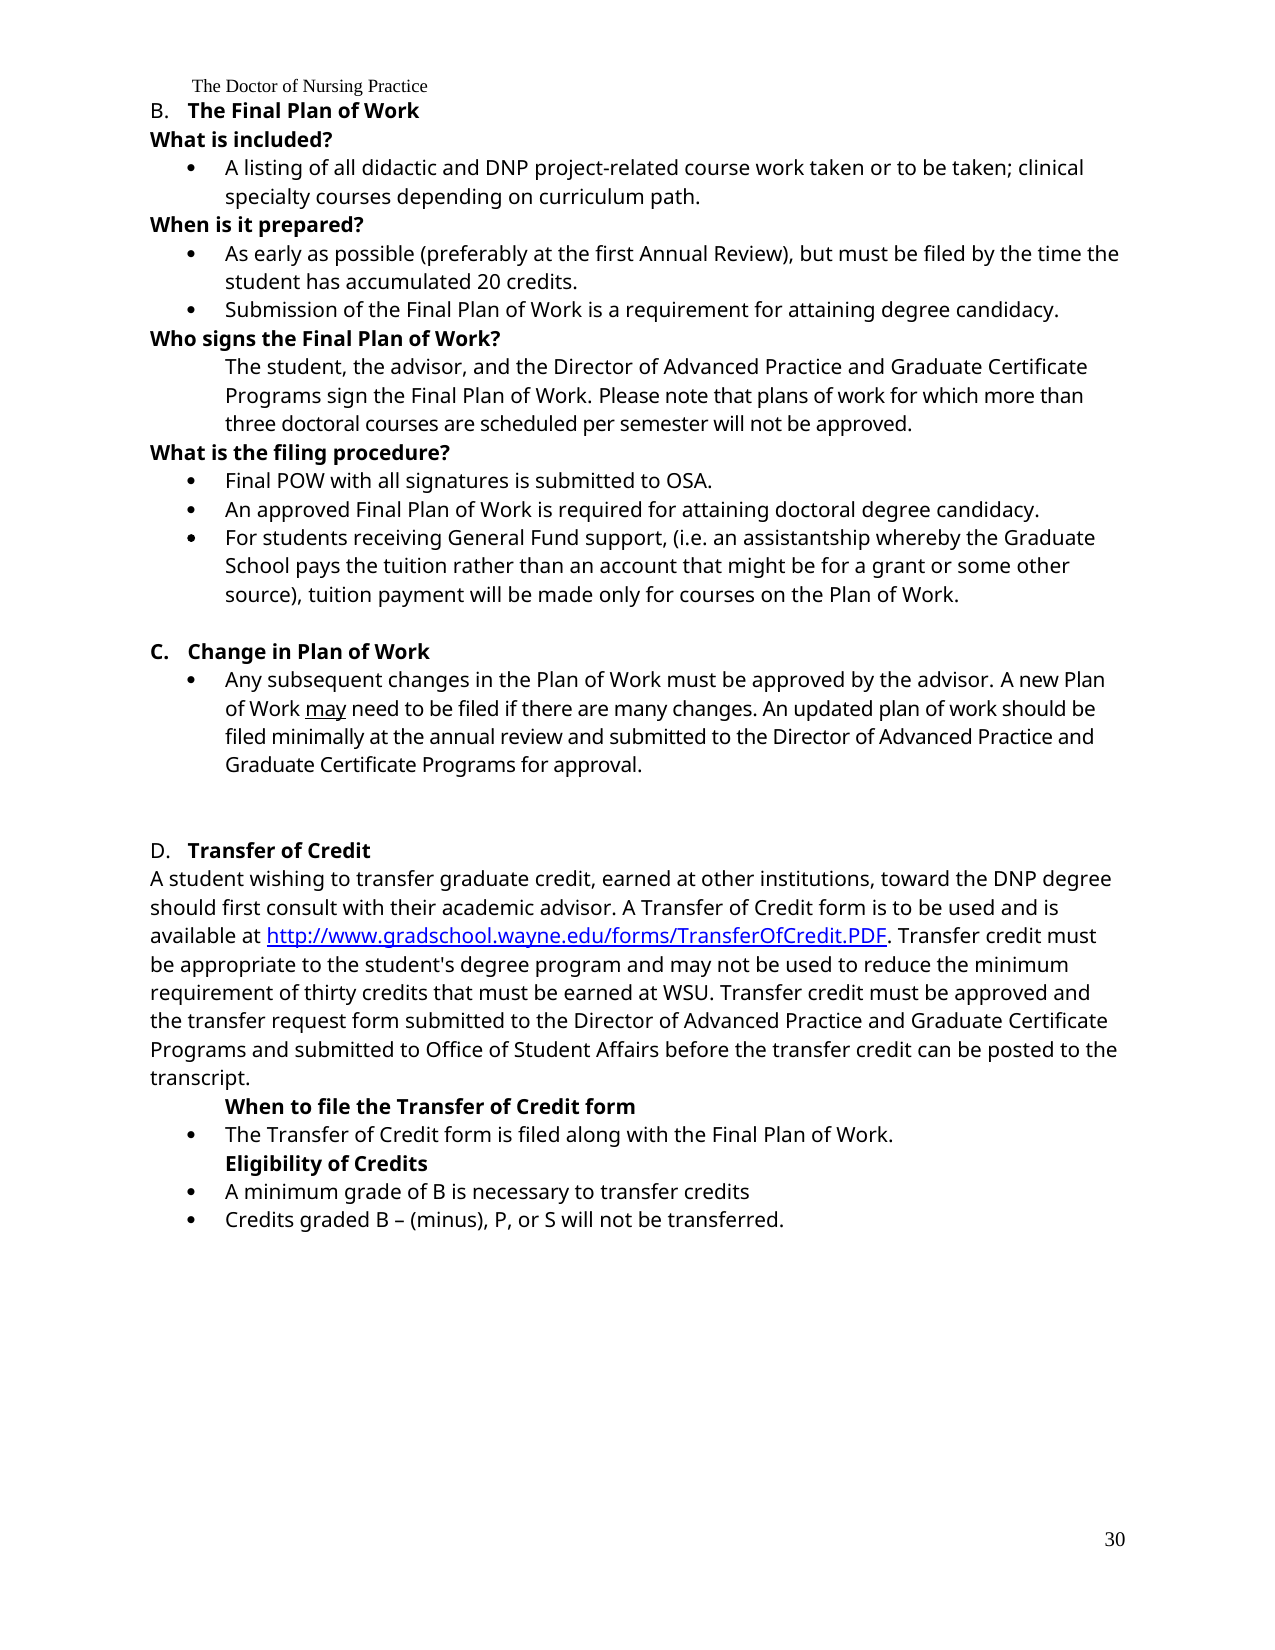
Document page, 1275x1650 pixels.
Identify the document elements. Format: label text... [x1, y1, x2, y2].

text When to file the Transfer of Credit form [150, 1092, 1125, 1120]
list Transfer of Credit [150, 836, 1125, 864]
text What is the filing procedure? [150, 438, 1125, 466]
text What is included? [150, 125, 1125, 153]
list A listing of all didactic and DNP project-related course work taken or to be taken; clinical specialty courses depending on curriculum path. [187, 153, 1125, 210]
text The student, the advisor, and the Director of Advanced Practice and Graduate Certificate Programs sign the Final Plan of Work. Please note that plans of work for which more than three doctoral courses are scheduled per semester will not be approved. [225, 352, 1125, 438]
list As early as possible (preferably at the first Annual Review), but must be filed by the time the student has accumulated 20 credits. [187, 239, 1125, 296]
list The Final Plan of Work [150, 97, 1125, 125]
text Who signs the Final Plan of Work? [150, 324, 1125, 352]
text Eligibility of Credits [150, 1149, 1125, 1177]
list Change in Plan of Work [150, 637, 1125, 665]
text When is it prepared? [150, 210, 1125, 239]
list Final POW with all signatures is submitted to OSA. [187, 466, 1125, 495]
list Submission of the Final Plan of Work is a requirement for attaining degree candidacy. [187, 296, 1125, 324]
list For students receiving General Fund support, (i.e. an assistantship whereby the Graduate School pays the tuition rather than an account that might be for a grant or some other source), tuition payment will be made only for courses on the Plan of Work. [187, 523, 1125, 608]
list Credits graded B – (minus), P, or S will not be transferred. [187, 1206, 1125, 1234]
text A student wishing to transfer graduate credit, earned at other institutions, toward the DNP degree should first consult with their academic advisor. A Transfer of Credit form is to be used and is available at http://www.gradschool.wayne.edu/forms/TransferOfCredit.PDF. Transfer credit must be appropriate to the student's degree program and may not be used to reduce the minimum requirement of thirty credits that must be earned at WSU. Transfer credit must be approved and the transfer request form submitted to the Director of Advanced Practice and Graduate Certificate Programs and submitted to Office of Student Affairs before the transfer credit can be posted to the transcript. [150, 864, 1125, 1092]
list An approved Final Plan of Work is required for attaining doctoral degree candidacy. [187, 495, 1125, 523]
list The Transfer of Credit form is filed along with the Final Plan of Work. [187, 1120, 1125, 1149]
list Any subsequent changes in the Plan of Work must be approved by the advisor. A new Plan of Work may need to be filed if there are many changes. An updated plan of work should be filed minimally at the annual review and submitted to the Director of Advanced Practice and Graduate Certificate Programs for approval. [187, 665, 1125, 779]
list A minimum grade of B is necessary to transfer credits [187, 1177, 1125, 1206]
